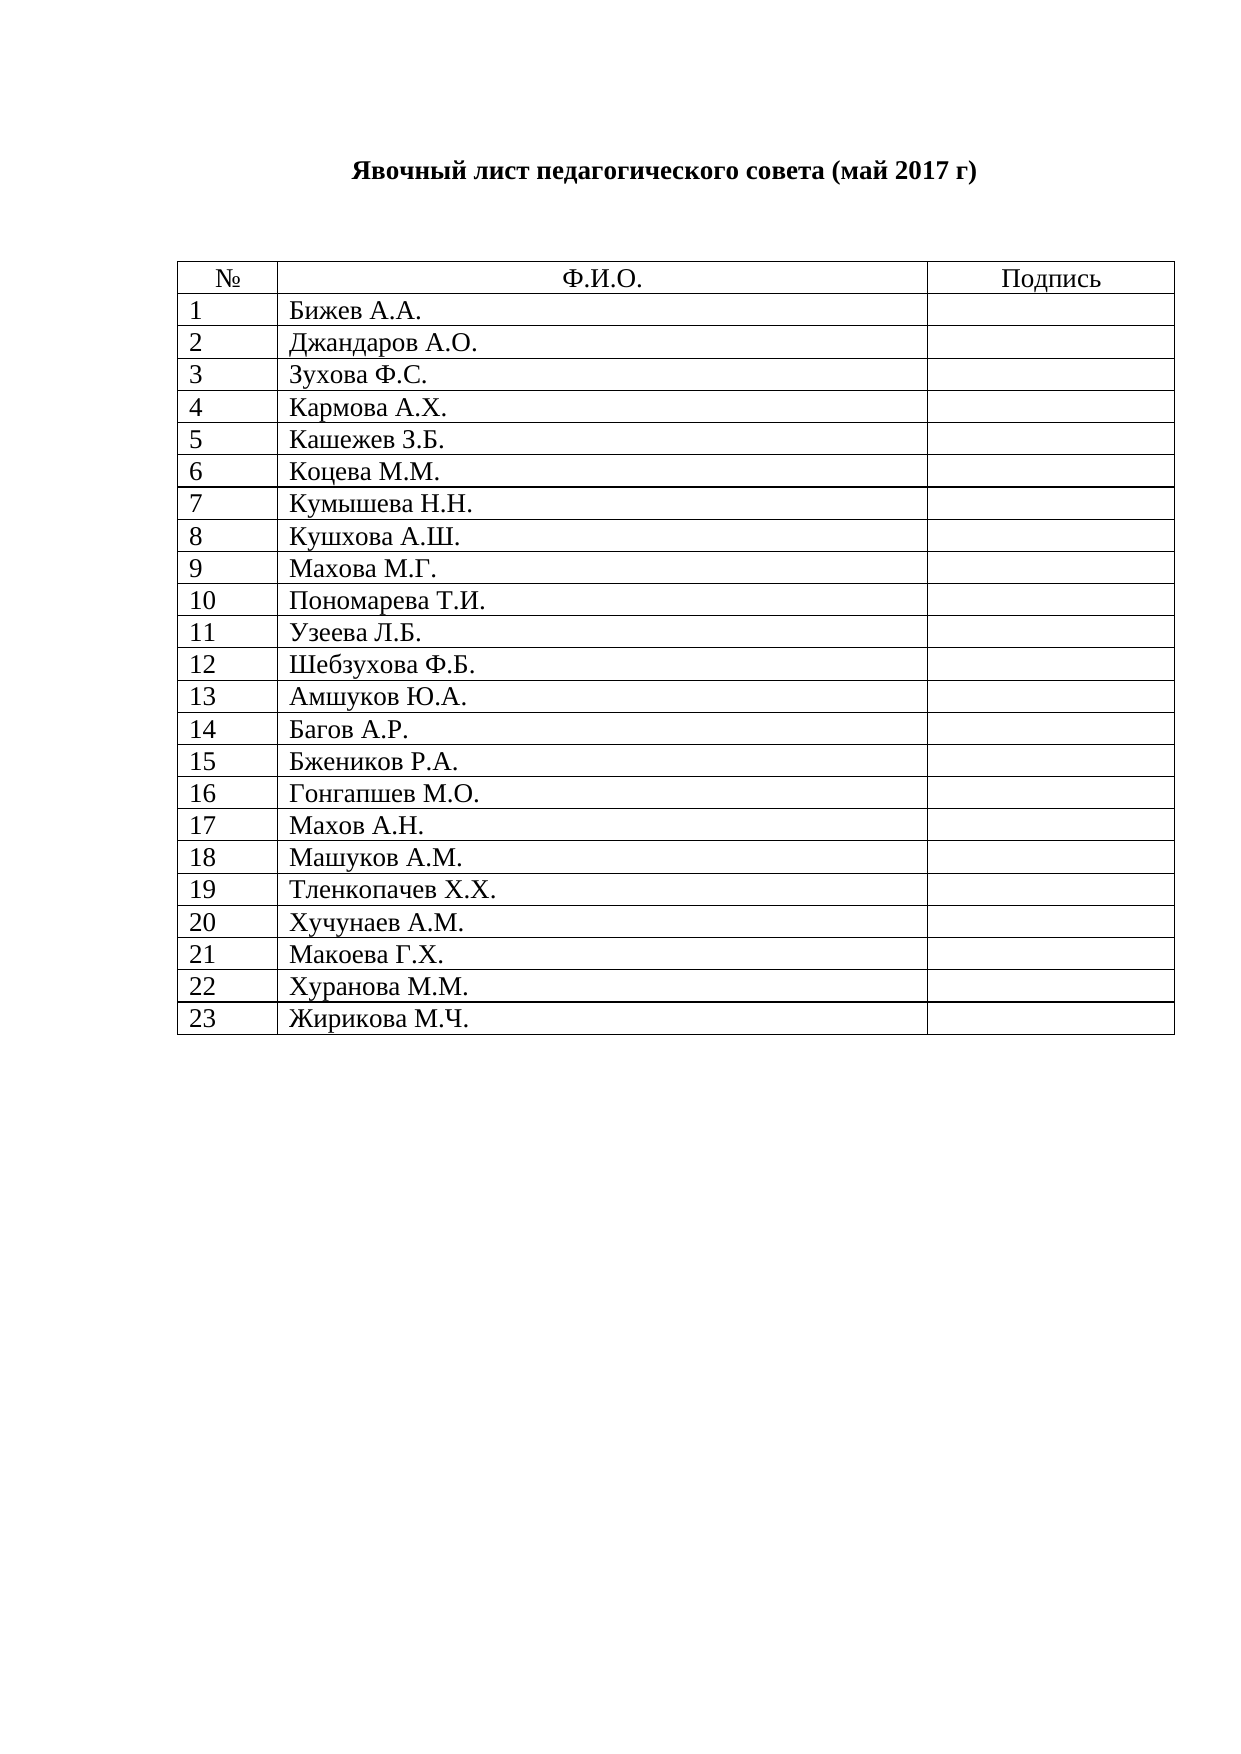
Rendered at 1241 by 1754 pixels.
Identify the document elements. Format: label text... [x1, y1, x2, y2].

table_cell [928, 745, 1174, 776]
table_cell [928, 294, 1174, 325]
table_cell 23 [178, 1003, 277, 1033]
table_cell 7 [178, 488, 277, 518]
table_cell [928, 520, 1174, 551]
table_cell Хучунаев А.М. [278, 906, 927, 937]
table_cell Макоева Г.Х. [278, 938, 927, 969]
table_cell [928, 841, 1174, 873]
table_cell Хуранова М.М. [278, 970, 927, 1001]
table_cell 12 [178, 648, 277, 679]
table_cell Шебзухова Ф.Б. [278, 648, 927, 679]
table_cell 15 [178, 745, 277, 776]
table_cell Кармова А.Х. [278, 391, 927, 422]
table_cell [928, 552, 1174, 583]
table_cell 14 [178, 713, 277, 744]
table_cell 6 [178, 455, 277, 486]
table_cell [928, 1003, 1174, 1033]
table_cell Махов А.Н. [278, 809, 927, 840]
table_cell 22 [178, 970, 277, 1001]
table_cell [928, 809, 1174, 840]
table_cell Махова М.Г. [278, 552, 927, 583]
table_cell [928, 391, 1174, 422]
table_cell [928, 423, 1174, 454]
table_cell 1 [178, 294, 277, 325]
table_cell 11 [178, 616, 277, 647]
table_cell 8 [178, 520, 277, 551]
table_cell Амшуков Ю.А. [278, 681, 927, 712]
table_cell Кумышева Н.Н. [278, 488, 927, 518]
table_cell [928, 938, 1174, 969]
table_cell 21 [178, 938, 277, 969]
table_cell 2 [178, 326, 277, 358]
table_cell 17 [178, 809, 277, 840]
table_cell 16 [178, 777, 277, 808]
table_cell Пономарева Т.И. [278, 584, 927, 615]
table_cell 20 [178, 906, 277, 937]
table_cell Узеева Л.Б. [278, 616, 927, 647]
table_cell [928, 681, 1174, 712]
table_cell Машуков А.М. [278, 841, 927, 873]
table_cell Зухова Ф.С. [278, 359, 927, 390]
table_cell [928, 777, 1174, 808]
table_cell 10 [178, 584, 277, 615]
text Явочный лист педагогического совета (май 2017 г) [177, 154, 1152, 185]
table_cell [928, 970, 1174, 1001]
table_cell Бижев А.А. [278, 294, 927, 325]
table_header Ф.И.О. [278, 262, 927, 293]
table_cell Багов А.Р. [278, 713, 927, 744]
table_cell Тленкопачев Х.Х. [278, 874, 927, 905]
table_cell [928, 906, 1174, 937]
table_header Подпись [928, 262, 1174, 293]
table_cell 13 [178, 681, 277, 712]
table_cell [928, 488, 1174, 518]
table_cell [928, 455, 1174, 486]
table_cell Бжеников Р.А. [278, 745, 927, 776]
table_cell [928, 326, 1174, 358]
table_cell Жирикова М.Ч. [278, 1003, 927, 1033]
table_cell [928, 874, 1174, 905]
table_cell [928, 584, 1174, 615]
table_cell Кушхова А.Ш. [278, 520, 927, 551]
table_cell 19 [178, 874, 277, 905]
table_cell 3 [178, 359, 277, 390]
table_cell [928, 616, 1174, 647]
table_cell Гонгапшев М.О. [278, 777, 927, 808]
table_cell Кашежев З.Б. [278, 423, 927, 454]
table_cell Джандаров А.О. [278, 326, 927, 358]
table_cell 18 [178, 841, 277, 873]
table_cell [928, 648, 1174, 679]
table_cell 5 [178, 423, 277, 454]
table_cell [928, 359, 1174, 390]
table_cell [928, 713, 1174, 744]
table_cell 9 [178, 552, 277, 583]
table_cell 4 [178, 391, 277, 422]
table_header № [178, 262, 277, 293]
table_cell Коцева М.М. [278, 455, 927, 486]
